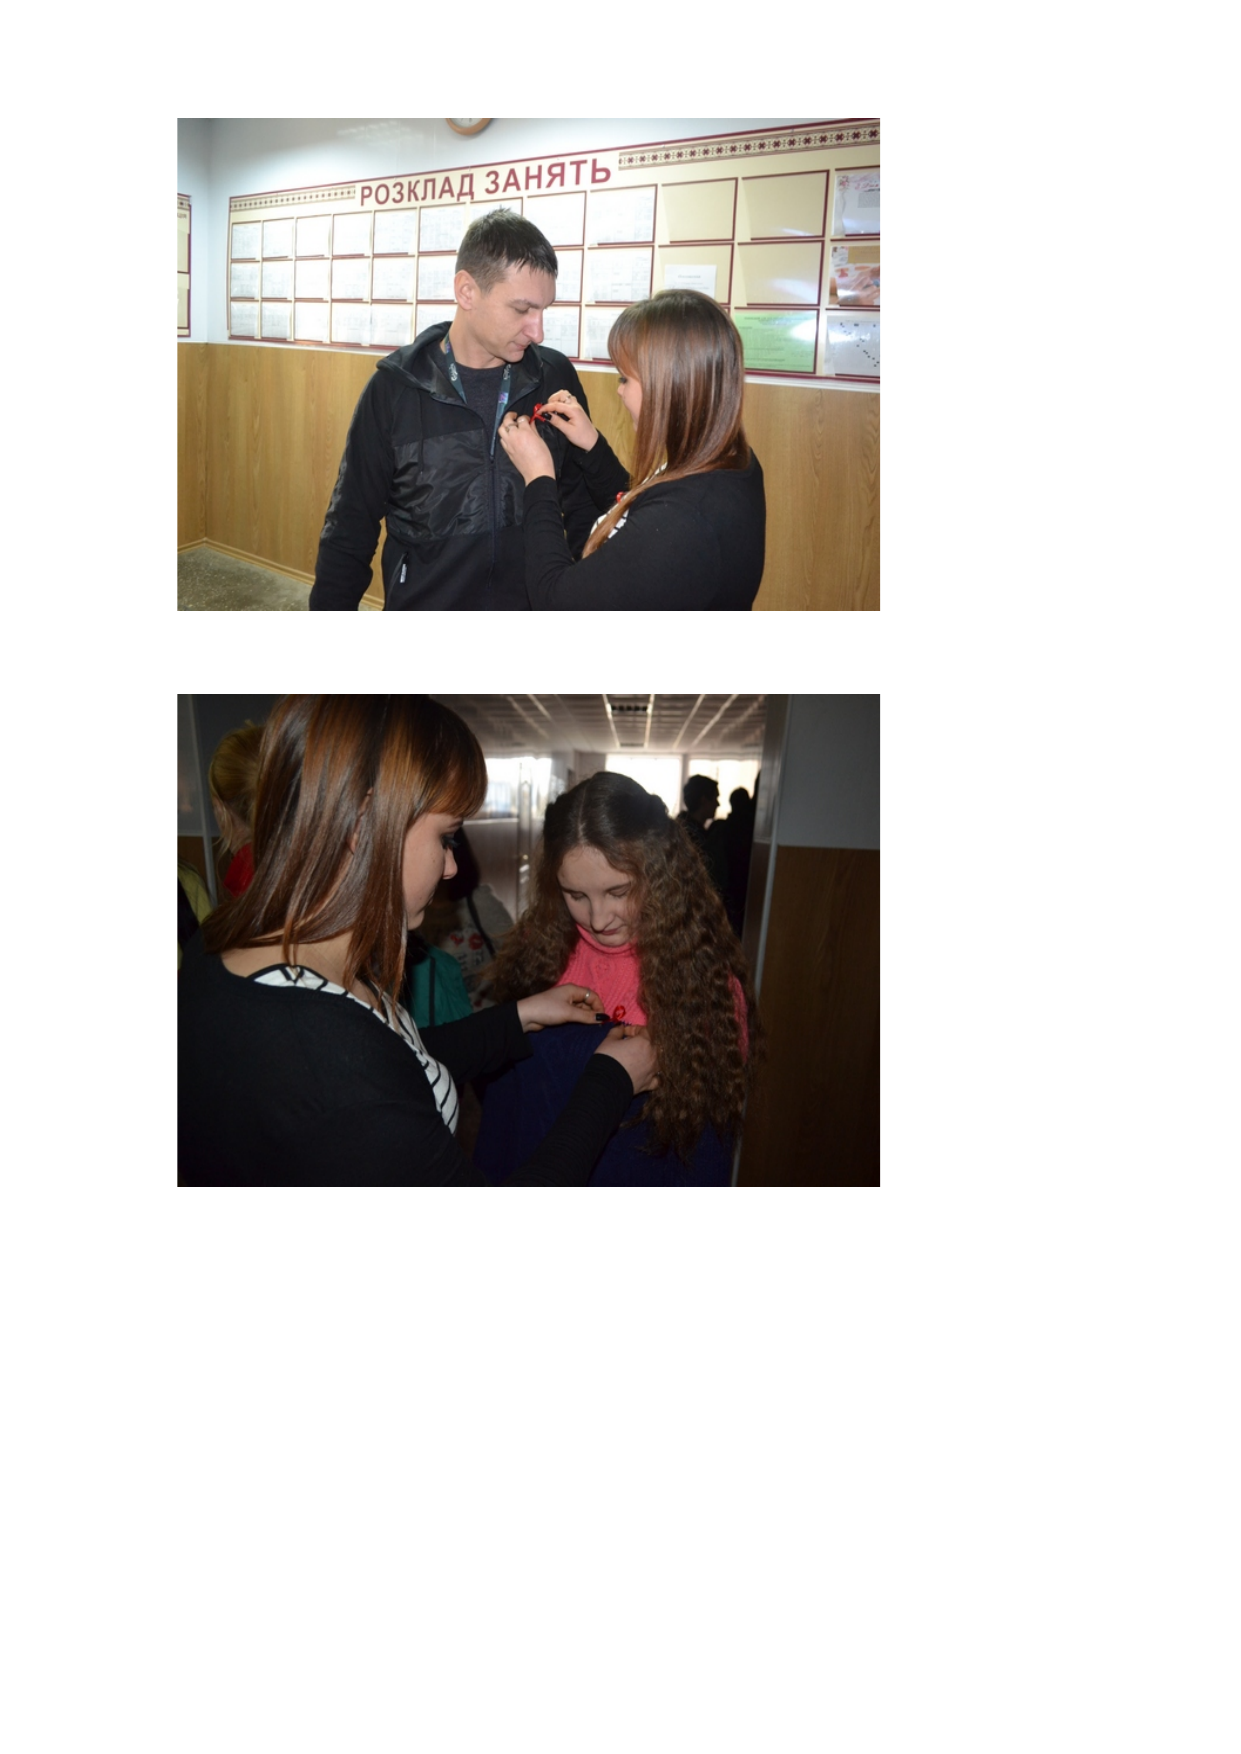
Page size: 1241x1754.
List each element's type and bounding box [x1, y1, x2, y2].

picture [177, 118, 881, 611]
picture [177, 694, 881, 1187]
